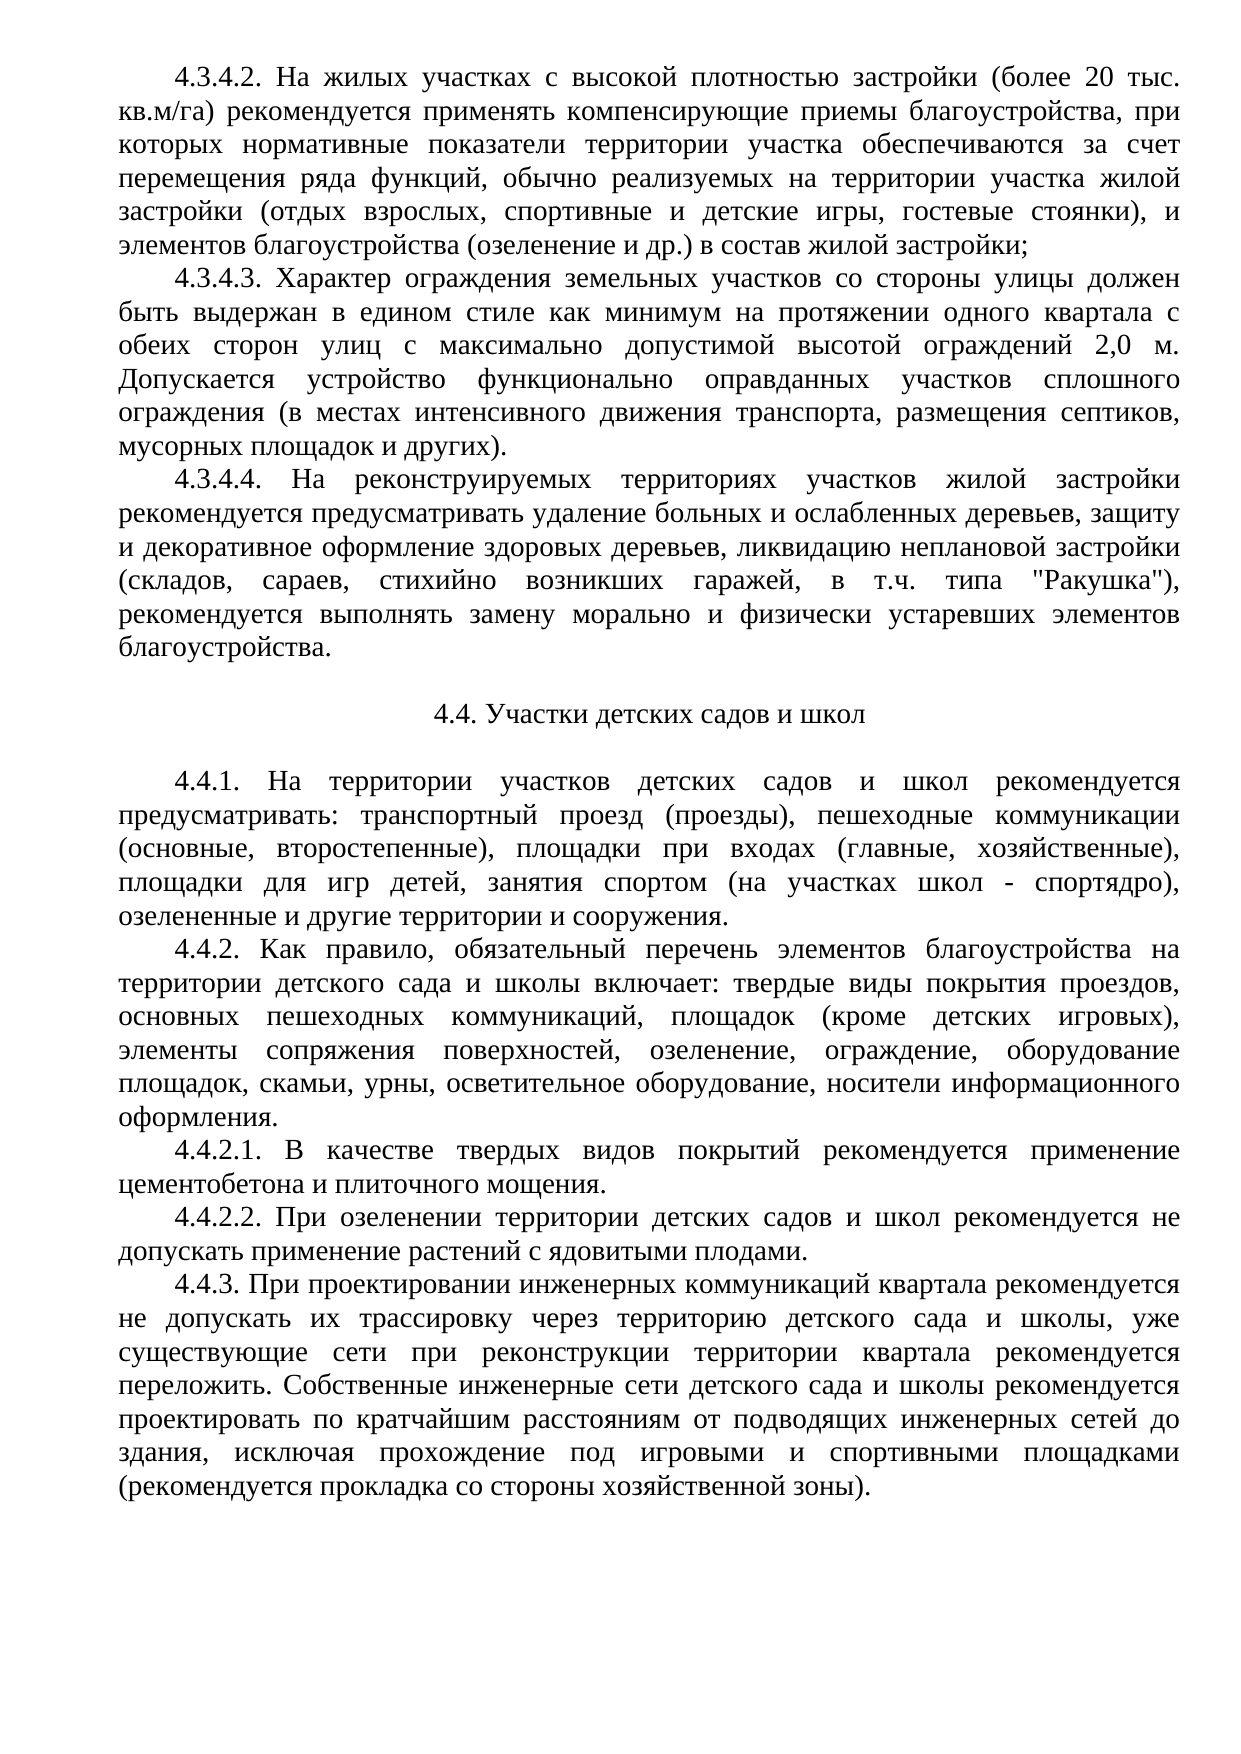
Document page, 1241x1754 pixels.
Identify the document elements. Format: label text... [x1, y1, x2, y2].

text 4.4.2.2. При озеленении территории детских садов и школ рекомендуется не допускать применение растений с ядовитыми плодами. [118, 1199, 1181, 1267]
text 4.3.4.4. На реконструируемых территориях участков жилой застройки рекомендуется предусматривать удаление больных и ослабленных деревьев, защиту и декоративное оформление здоровых деревьев, ликвидацию неплановой застройки (складов, сараев, стихийно возникших гаражей, в т.ч. типа "Ракушка"), рекомендуется выполнять замену морально и физически устаревших элементов благоустройства. [118, 462, 1181, 663]
text 4.4.2.1. В качестве твердых видов покрытий рекомендуется применение цементобетона и плиточного мощения. [118, 1132, 1181, 1199]
text 4.3.4.2. На жилых участках с высокой плотностью застройки (более 20 тыс. кв.м/га) рекомендуется применять компенсирующие приемы благоустройства, при которых нормативные показатели территории участка обеспечиваются за счет перемещения ряда функций, обычно реализуемых на территории участка жилой застройки (отдых взрослых, спортивные и детские игры, гостевые стоянки), и элементов благоустройства (озеленение и др.) в состав жилой застройки; [118, 59, 1181, 260]
text 4.4. Участки детских садов и школ [118, 696, 1181, 730]
text 4.4.1. На территории участков детских садов и школ рекомендуется предусматривать: транспортный проезд (проезды), пешеходные коммуникации (основные, второстепенные), площадки при входах (главные, хозяйственные), площадки для игр детей, занятия спортом (на участках школ - спортядро), озелененные и другие территории и сооружения. [118, 763, 1181, 931]
text 4.4.3. При проектировании инженерных коммуникаций квартала рекомендуется не допускать их трассировку через территорию детского сада и школы, уже существующие сети при реконструкции территории квартала рекомендуется переложить. Собственные инженерные сети детского сада и школы рекомендуется проектировать по кратчайшим расстояниям от подводящих инженерных сетей до здания, исключая прохождение под игровыми и спортивными площадками (рекомендуется прокладка со стороны хозяйственной зоны). [118, 1267, 1181, 1501]
text 4.4.2. Как правило, обязательный перечень элементов благоустройства на территории детского сада и школы включает: твердые виды покрытия проездов, основных пешеходных коммуникаций, площадок (кроме детских игровых), элементы сопряжения поверхностей, озеленение, ограждение, оборудование площадок, скамьи, урны, осветительное оборудование, носители информационного оформления. [118, 931, 1181, 1132]
text 4.3.4.3. Характер ограждения земельных участков со стороны улицы должен быть выдержан в едином стиле как минимум на протяжении одного квартала с обеих сторон улиц с максимально допустимой высотой ограждений 2,0 м. Допускается устройство функционально оправданных участков сплошного ограждения (в местах интенсивного движения транспорта, размещения септиков, мусорных площадок и других). [118, 260, 1181, 462]
